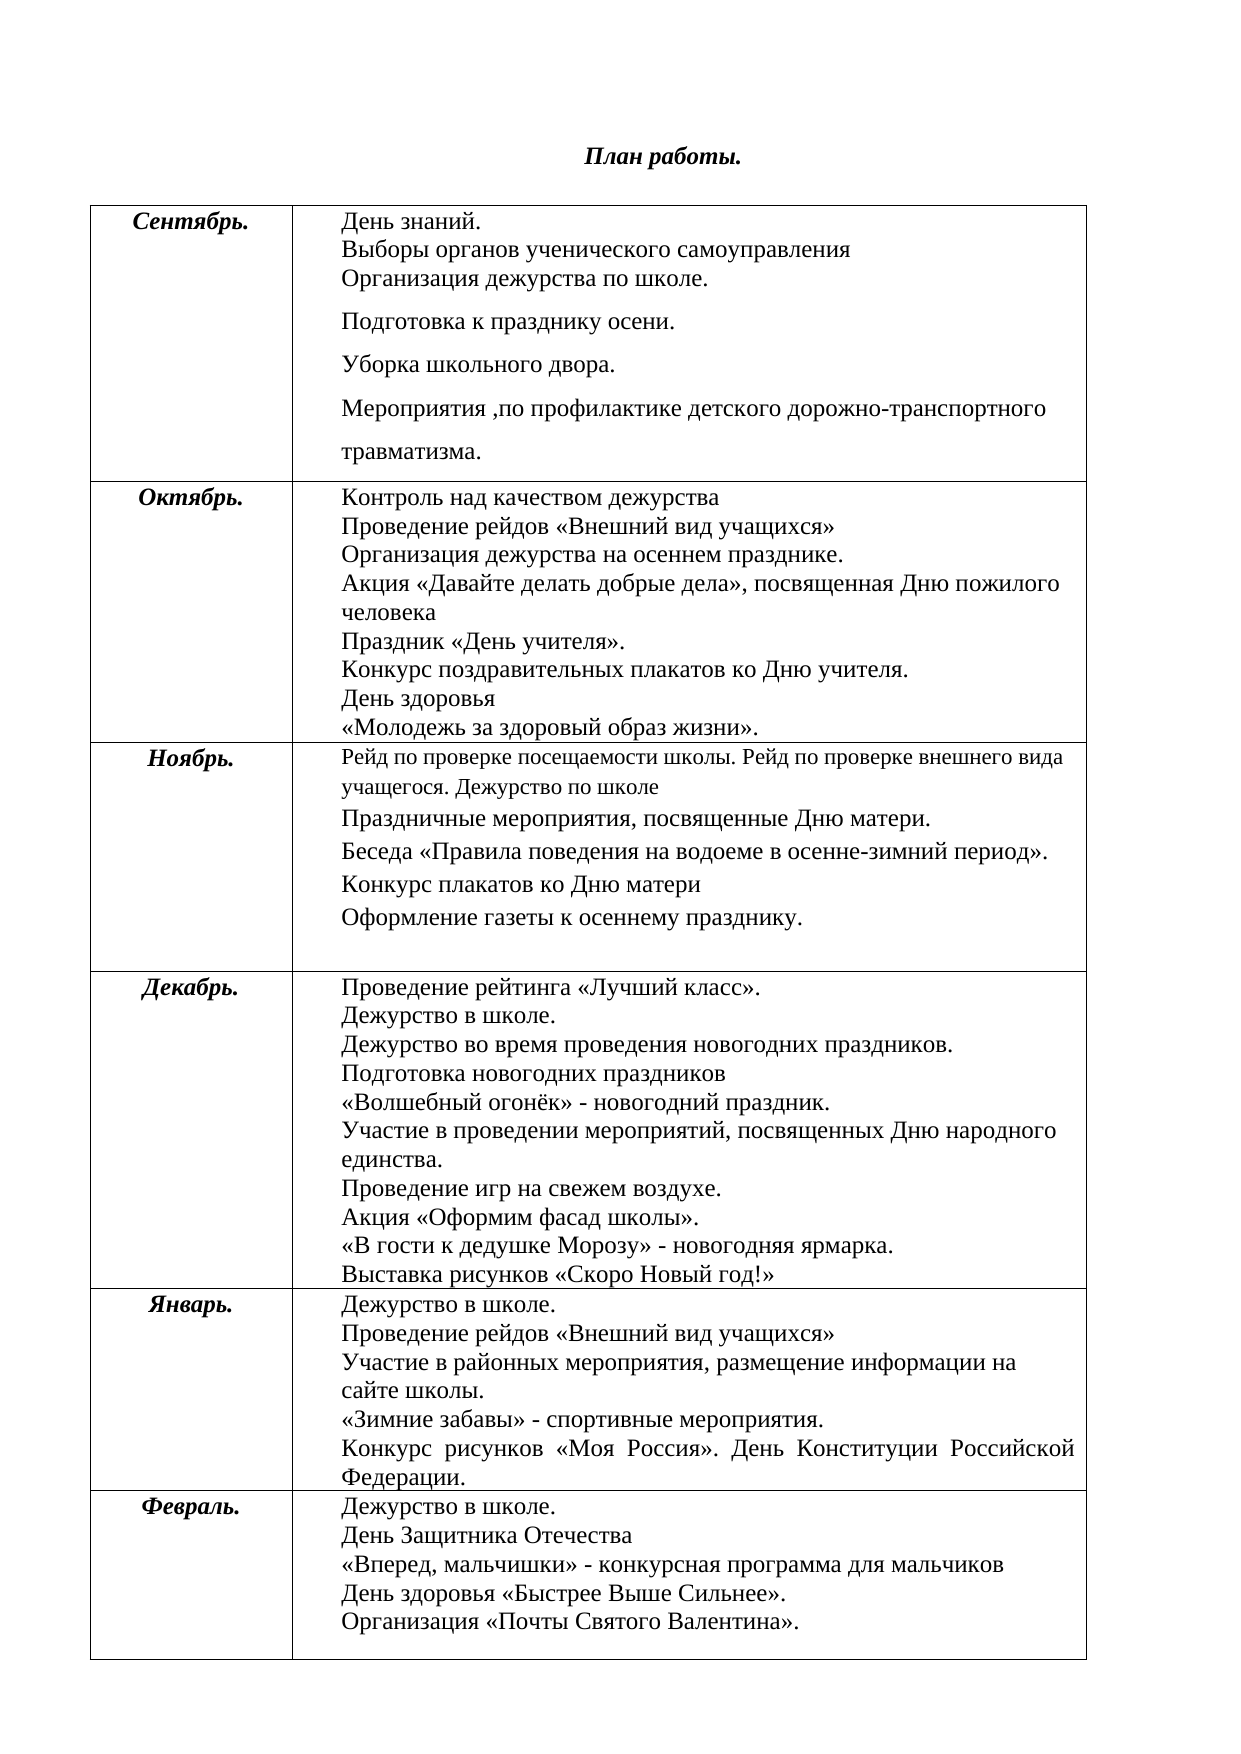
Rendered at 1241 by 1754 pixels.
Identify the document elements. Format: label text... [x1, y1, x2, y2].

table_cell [293, 1491, 1086, 1658]
table_cell Контроль над качеством дежурства Проведение рейдов «Внешний вид учащихся» Организация дежурства на осеннем празднике. Акция «Давайте делать добрые дела», посвященная Дню пожилого человека Праздник «День учителя». Конкурс поздравительных плакатов ко Дню учителя. День здоровья «Молодежь за здоровый образ жизни». [293, 482, 1086, 742]
text План работы. [101, 141, 1151, 169]
table_cell Дежурство в школе. Проведение рейдов «Внешний вид учащихся» Участие в районных мероприятия, размещение информации на сайте школы. «Зимние забавы» - спортивные мероприятия. Конкурс рисунков «Моя Россия». День Конституции Российской Федерации. [293, 1289, 1086, 1490]
table_header День знаний. Выборы органов ученического самоуправления Организация дежурства по школе. Подготовка к празднику осени. Уборка школьного двора. Мероприятия ,по профилактике детского дорожно-транспортного травматизма. [293, 206, 1086, 481]
table_cell Февраль. [91, 1491, 292, 1658]
table_cell Октябрь. [91, 482, 292, 742]
table_cell Декабрь. [91, 972, 292, 1288]
table_cell Ноябрь. [91, 743, 292, 971]
table_cell Проведение рейтинга «Лучший класс». Дежурство в школе. Дежурство во время проведения новогодних праздников. Подготовка новогодних праздников «Волшебный огонёк» - новогодний праздник. Участие в проведении мероприятий, посвященных Дню народного единства. Проведение игр на свежем воздухе. Акция «Оформим фасад школы». «В гости к дедушке Морозу» - новогодняя ярмарка. Выставка рисунков «Скоро Новый год!» [293, 972, 1086, 1288]
table_header Сентябрь. [91, 206, 292, 481]
table_cell Рейд по проверке посещаемости школы. Рейд по проверке внешнего вида учащегося. Дежурство по школе Праздничные мероприятия, посвященные Дню матери. Беседа «Правила поведения на водоеме в осенне-зимний период». Конкурс плакатов ко Дню матери Оформление газеты к осеннему празднику. [293, 743, 1086, 971]
table_cell Январь. [91, 1289, 292, 1490]
